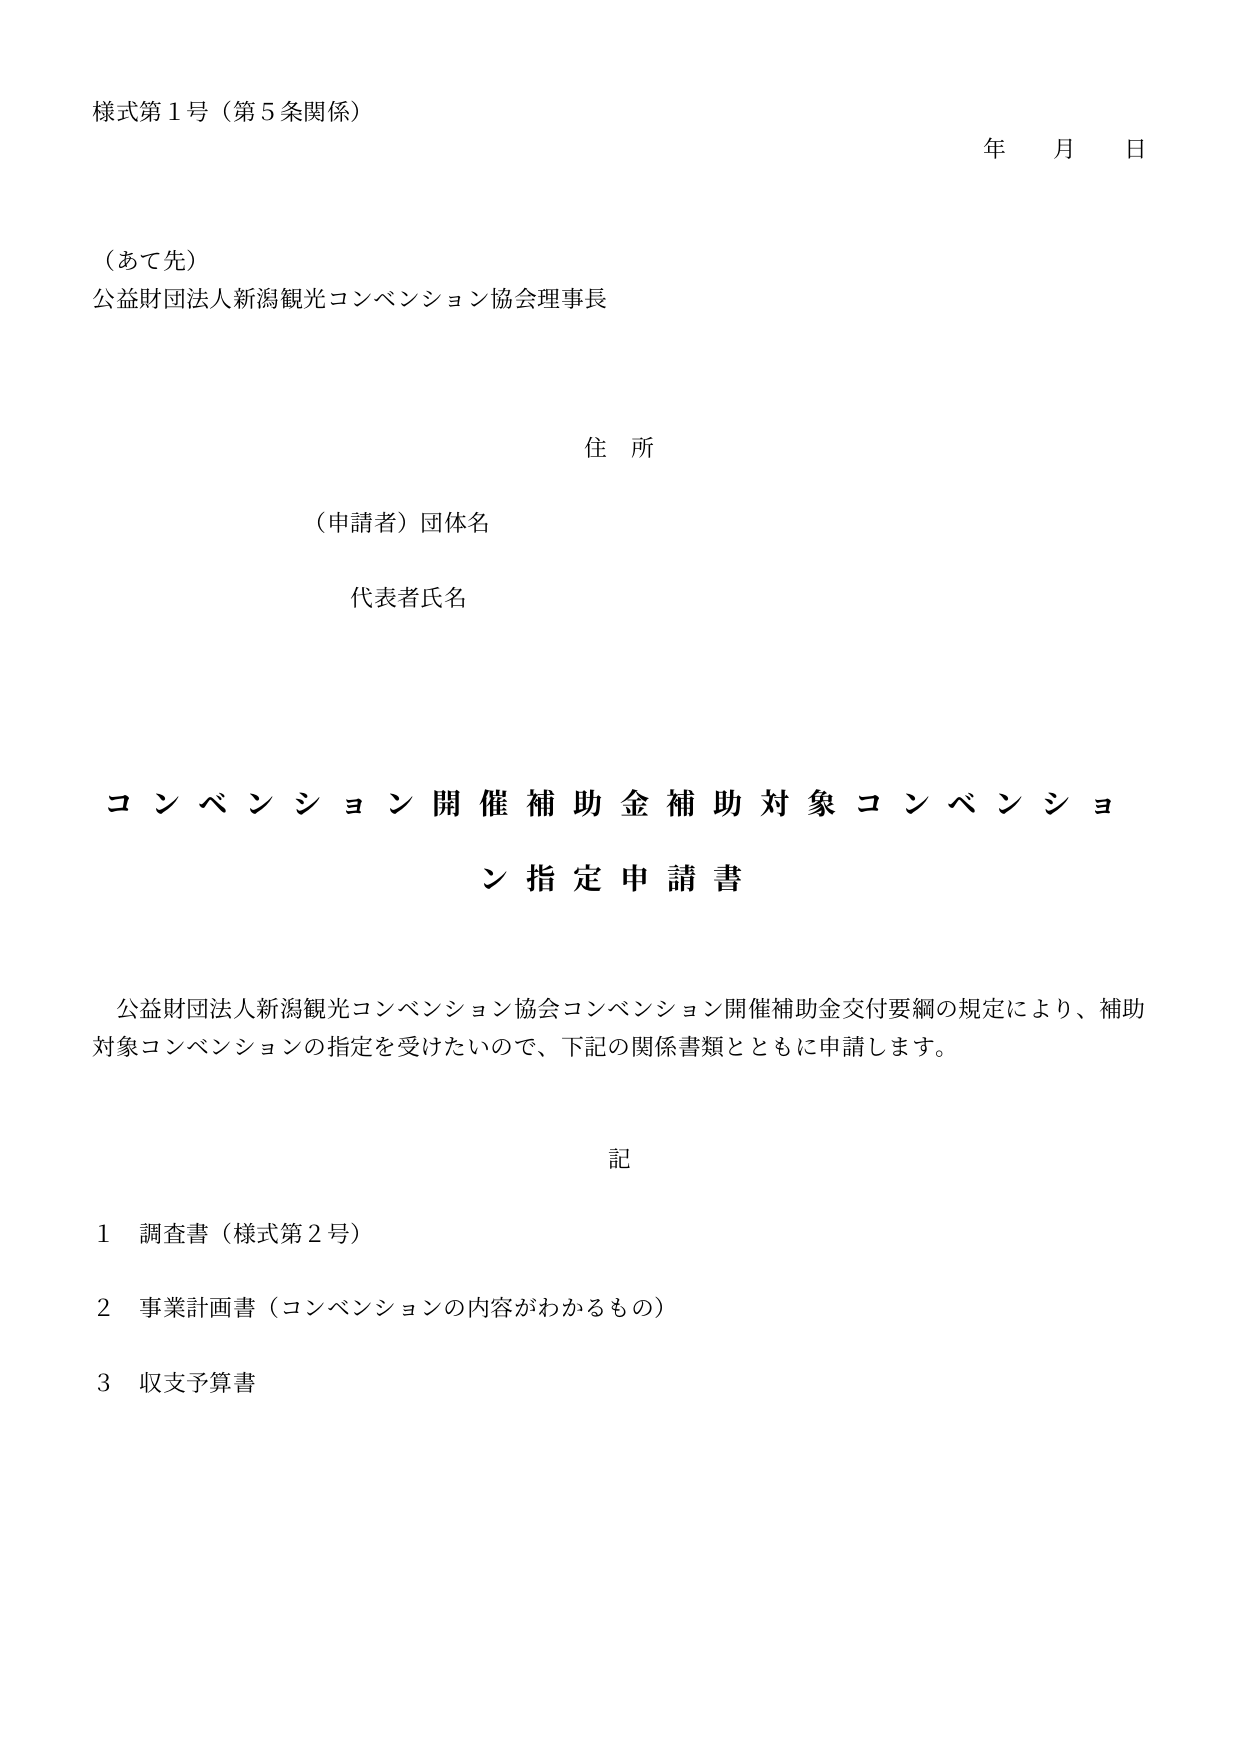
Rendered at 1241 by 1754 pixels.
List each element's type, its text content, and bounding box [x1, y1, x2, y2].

text 公益財団法人新潟観光コンベンション協会理事長 [93, 279, 1147, 316]
text 住 所 [93, 428, 1147, 466]
text 様式第１号（第５条関係） [93, 92, 1147, 129]
text 年 月 日 [93, 129, 1147, 166]
text （あて先） [93, 241, 1147, 279]
text コンベンション開催補助金補助対象コンベンション指定申請書 [93, 765, 1147, 914]
text １ 調査書（様式第２号） [93, 1213, 1147, 1251]
text ２ 事業計画書（コンベンションの内容がわかるもの） [93, 1288, 1147, 1326]
text 記 [93, 1139, 1147, 1176]
text 公益財団法人新潟観光コンベンション協会コンベンション開催補助金交付要綱の規定により、補助対象コンベンションの指定を受けたいので、下記の関係書類とともに申請します。 [93, 989, 1147, 1064]
text 代表者氏名 [93, 578, 1147, 615]
text （申請者）団体名 [93, 503, 1147, 540]
text ３ 収支予算書 [93, 1363, 1147, 1401]
